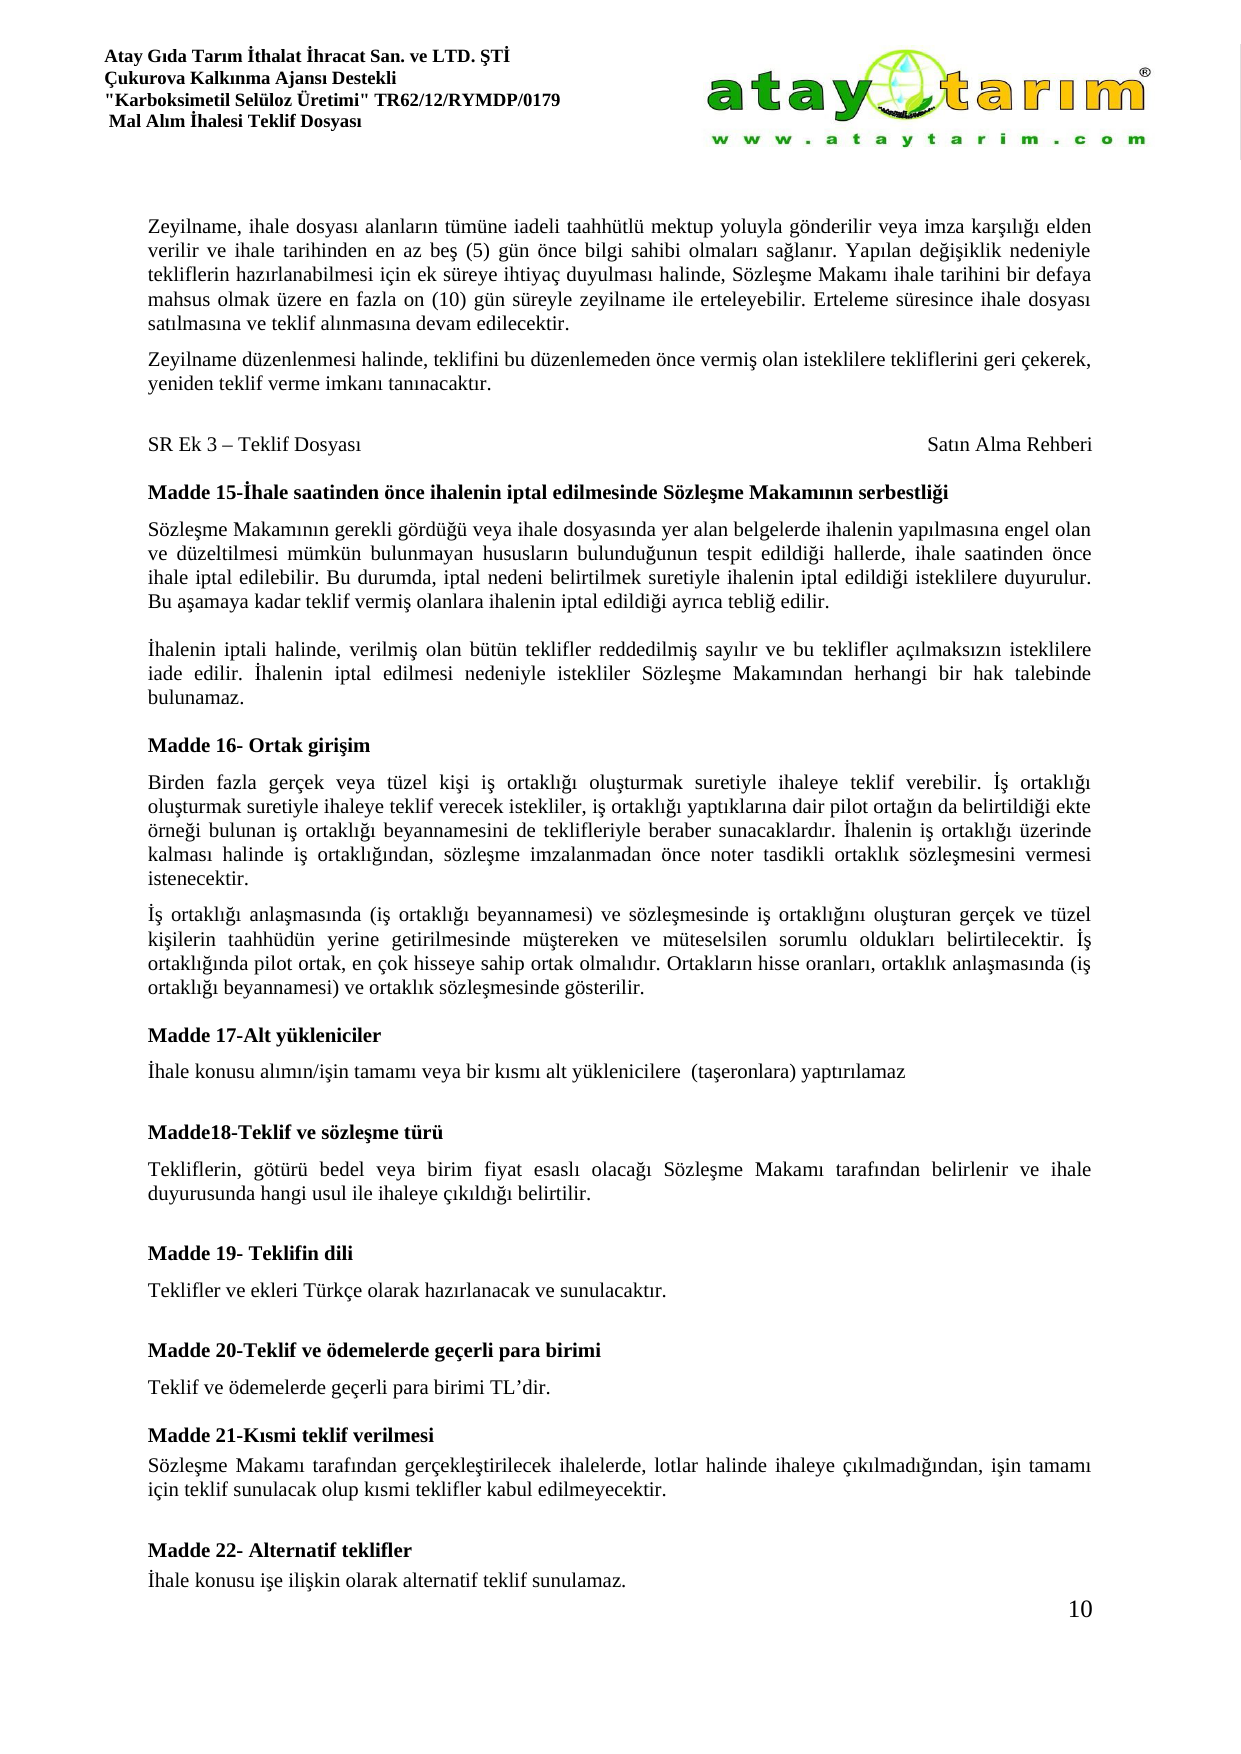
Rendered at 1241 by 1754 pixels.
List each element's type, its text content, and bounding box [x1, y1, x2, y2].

text Teklifler ve ekleri Türkçe olarak hazırlanacak ve sunulacaktır. [148, 1278, 1093, 1302]
text Zeyilname, ihale dosyası alanların tümüne iadeli taahhütlü mektup yoluyla gönderilir veya imza karşılığı elden verilir ve ihale tarihinden en az beş (5) gün önce bilgi sahibi olmaları sağlanır. Yapılan değişiklik nedeniyle tekliflerin hazırlanabilmesi için ek süreye ihtiyaç duyulması halinde, Sözleşme Makamı ihale tarihini bir defaya mahsus olmak üzere en fazla on (10) gün süreyle zeyilname ile erteleyebilir. Erteleme süresince ihale dosyası satılmasına ve teklif alınmasına devam edilecektir. [148, 214, 1093, 334]
text İş ortaklığı anlaşmasında (iş ortaklığı beyannamesi) ve sözleşmesinde iş ortaklığını oluşturan gerçek ve tüzel kişilerin taahhüdün yerine getirilmesinde müştereken ve müteselsilen sorumlu oldukları belirtilecektir. İş ortaklığında pilot ortak, en çok hisseye sahip ortak olmalıdır. Ortakların hisse oranları, ortaklık anlaşmasında (iş ortaklığı beyannamesi) ve ortaklık sözleşmesinde gösterilir. [148, 902, 1093, 999]
text Sözleşme Makamı tarafından gerçekleştirilecek ihalelerde, lotlar halinde ihaleye çıkılmadığından, işin tamamı için teklif sunulacak olup kısmi teklifler kabul edilmeyecektir. [148, 1453, 1093, 1501]
text Birden fazla gerçek veya tüzel kişi iş ortaklığı oluşturmak suretiyle ihaleye teklif verebilir. İş ortaklığı oluşturmak suretiyle ihaleye teklif verecek istekliler, iş ortaklığı yaptıklarına dair pilot ortağın da belirtildiği ekte örneği bulunan iş ortaklığı beyannamesini de teklifleriyle beraber sunacaklardır. İhalenin iş ortaklığı üzerinde kalması halinde iş ortaklığından, sözleşme imzalanmadan önce noter tasdikli ortaklık sözleşmesini vermesi istenecektir. [148, 769, 1093, 890]
text İhale konusu işe ilişkin olarak alternatif teklif sunulamaz. [148, 1568, 1093, 1592]
text Sözleşme Makamının gerekli gördüğü veya ihale dosyasında yer alan belgelerde ihalenin yapılmasına engel olan ve düzeltilmesi mümkün bulunmayan hususların bulunduğunun tespit edildiği hallerde, ihale saatinden önce ihale iptal edilebilir. Bu durumda, iptal nedeni belirtilmek suretiyle ihalenin iptal edildiği isteklilere duyurulur. Bu aşamaya kadar teklif vermiş olanlara ihalenin iptal edildiği ayrıca tebliğ edilir. [148, 516, 1093, 613]
text Tekliflerin, götürü bedel veya birim fiyat esaslı olacağı Sözleşme Makamı tarafından belirlenir ve ihale duyurusunda hangi usul ile ihaleye çıkıldığı belirtilir. [148, 1156, 1093, 1204]
text Madde 20-Teklif ve ödemelerde geçerli para birimi [148, 1338, 1093, 1362]
text Madde 21-Kısmi teklif verilmesi [148, 1423, 1093, 1447]
text SR Ek 3 – Teklif Dosyası Satın Alma Rehberi [148, 432, 1093, 456]
text Madde 19- Teklifin dili [148, 1241, 1093, 1265]
text Madde 15-İhale saatinden önce ihalenin iptal edilmesinde Sözleşme Makamının serbestliği [148, 480, 1093, 504]
text Teklif ve ödemelerde geçerli para birimi TL’dir. [148, 1375, 1093, 1399]
text İhalenin iptali halinde, verilmiş olan bütün teklifler reddedilmiş sayılır ve bu teklifler açılmaksızın isteklilere iade edilir. İhalenin iptal edilmesi nedeniyle istekliler Sözleşme Makamından herhangi bir hak talebinde bulunamaz. [148, 637, 1093, 709]
text İhale konusu alımın/işin tamamı veya bir kısmı alt yüklenicilere (taşeronlara) yaptırılamaz [148, 1059, 1130, 1083]
text Madde 16- Ortak girişim [148, 733, 1093, 757]
text Madde 17-Alt yükleniciler [148, 1023, 1093, 1047]
text Zeyilname düzenlenmesi halinde, teklifini bu düzenlemeden önce vermiş olan isteklilere tekliflerini geri çekerek, yeniden teklif verme imkanı tanınacaktır. [148, 347, 1093, 395]
text Madde 22- Alternatif teklifler [148, 1538, 1093, 1562]
text Madde18-Teklif ve sözleşme türü [148, 1120, 1093, 1144]
